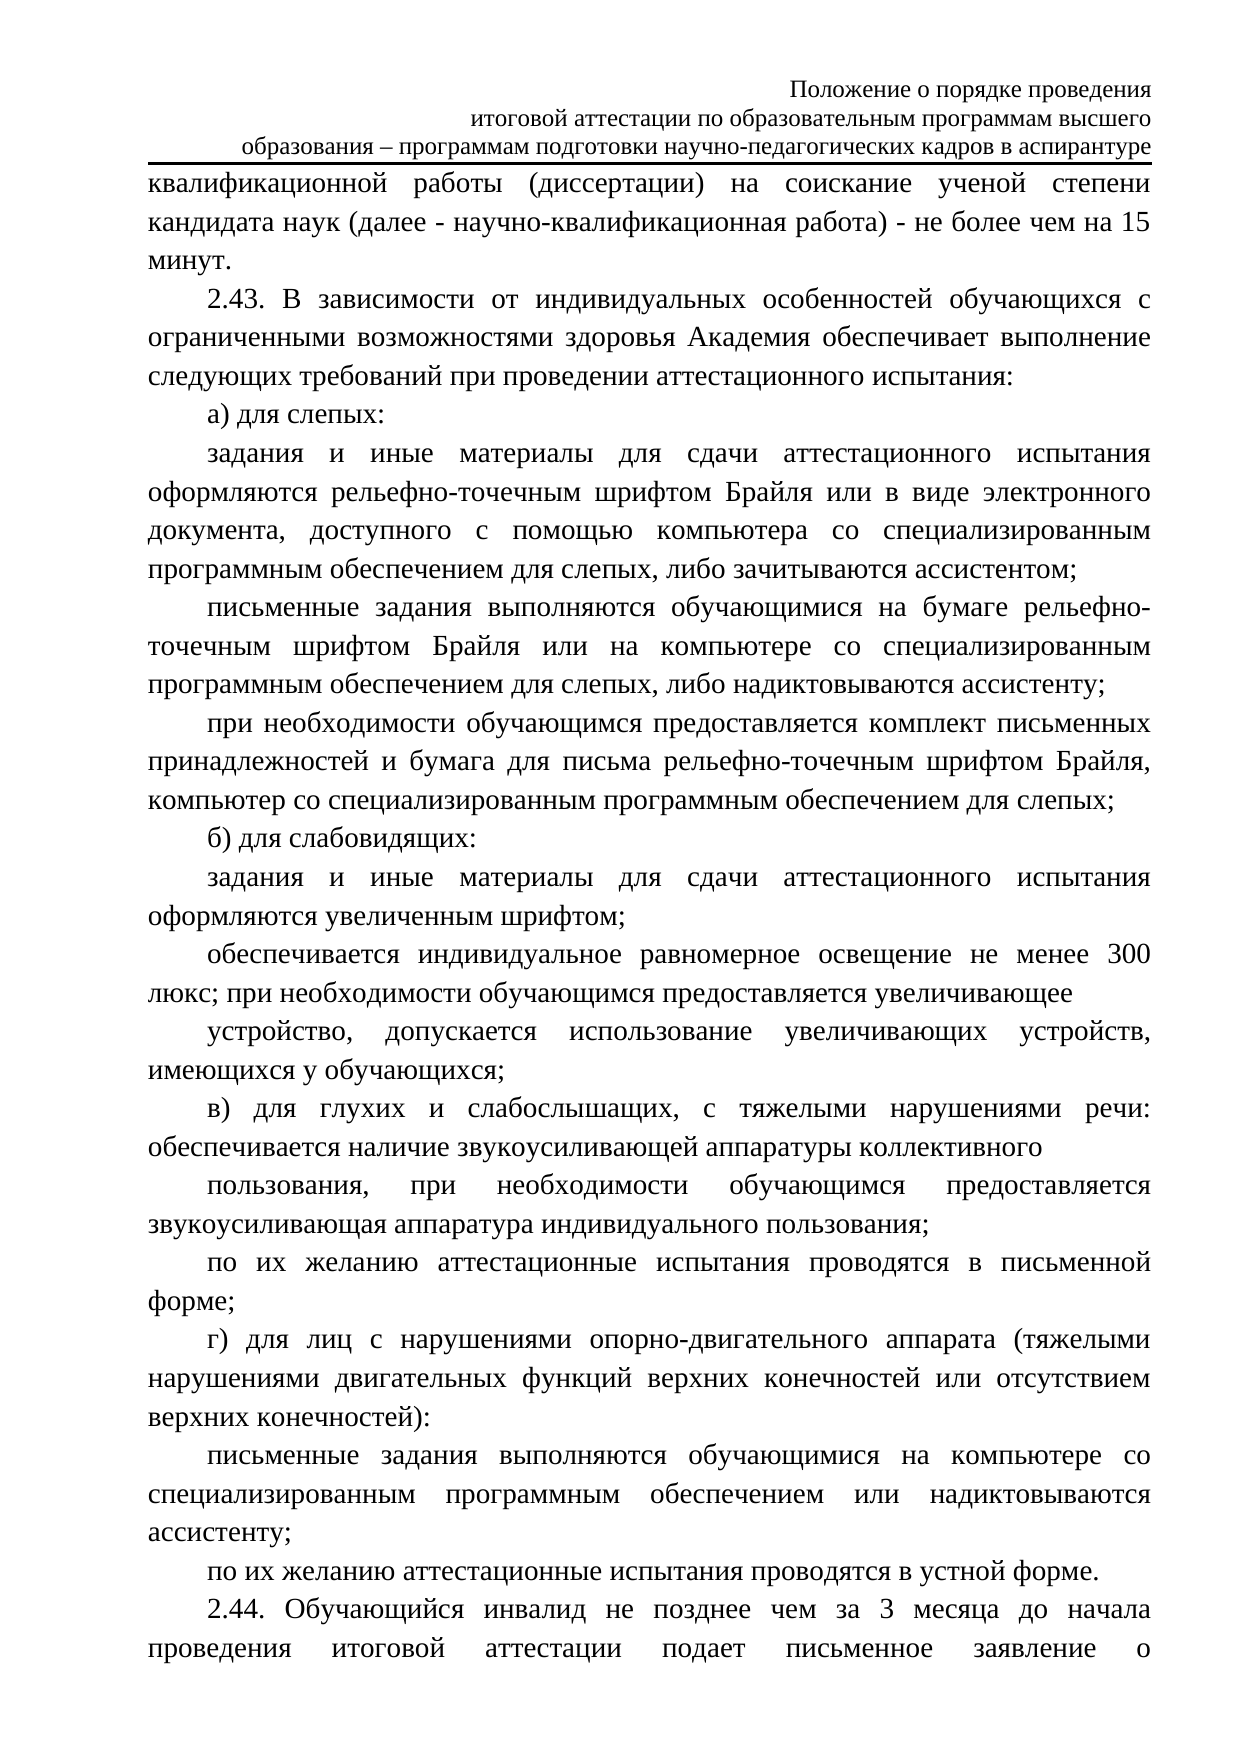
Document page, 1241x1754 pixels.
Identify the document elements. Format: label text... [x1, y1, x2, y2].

text по их желанию аттестационные испытания проводятся в устной форме. [148, 1553, 1152, 1586]
text а) для слепых: [148, 397, 1152, 430]
text задания и иные материалы для сдачи аттестационного испытания оформляются увеличенным шрифтом; [148, 859, 1152, 931]
text обеспечивается индивидуальное равномерное освещение не менее 300 люкс; при необходимости обучающимся предоставляется увеличивающее [148, 936, 1152, 1008]
text по их желанию аттестационные испытания проводятся в письменной форме; [148, 1244, 1152, 1317]
text г) для лиц с нарушениями опорно-двигательного аппарата (тяжелыми нарушениями двигательных функций верхних конечностей или отсутствием верхних конечностей): [148, 1322, 1152, 1432]
text б) для слабовидящих: [148, 821, 1152, 854]
text письменные задания выполняются обучающимися на бумаге рельефно- точечным шрифтом Брайля или на компьютере со специализированным программным обеспечением для слепых, либо надиктовываются ассистенту; [148, 589, 1152, 700]
text устройство, допускается использование увеличивающих устройств, имеющихся у обучающихся; [148, 1013, 1152, 1085]
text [148, 165, 1152, 276]
text пользования, при необходимости обучающимся предоставляется звукоусиливающая аппаратура индивидуального пользования; [148, 1167, 1152, 1239]
text при необходимости обучающимся предоставляется комплект письменных принадлежностей и бумага для письма рельефно-точечным шрифтом Брайля, компьютер со специализированным программным обеспечением для слепых; [148, 705, 1152, 816]
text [148, 1591, 1152, 1663]
text в) для глухих и слабослышащих, с тяжелыми нарушениями речи: обеспечивается наличие звукоусиливающей аппаратуры коллективного [148, 1090, 1152, 1162]
text 2.43. В зависимости от индивидуальных особенностей обучающихся с ограниченными возможностями здоровья Академия обеспечивает выполнение следующих требований при проведении аттестационного испытания: [148, 281, 1152, 392]
text задания и иные материалы для сдачи аттестационного испытания оформляются рельефно-точечным шрифтом Брайля или в виде электронного документа, доступного с помощью компьютера со специализированным программным обеспечением для слепых, либо зачитываются ассистентом; [148, 435, 1152, 584]
text письменные задания выполняются обучающимися на компьютере со специализированным программным обеспечением или надиктовываются ассистенту; [148, 1437, 1152, 1548]
